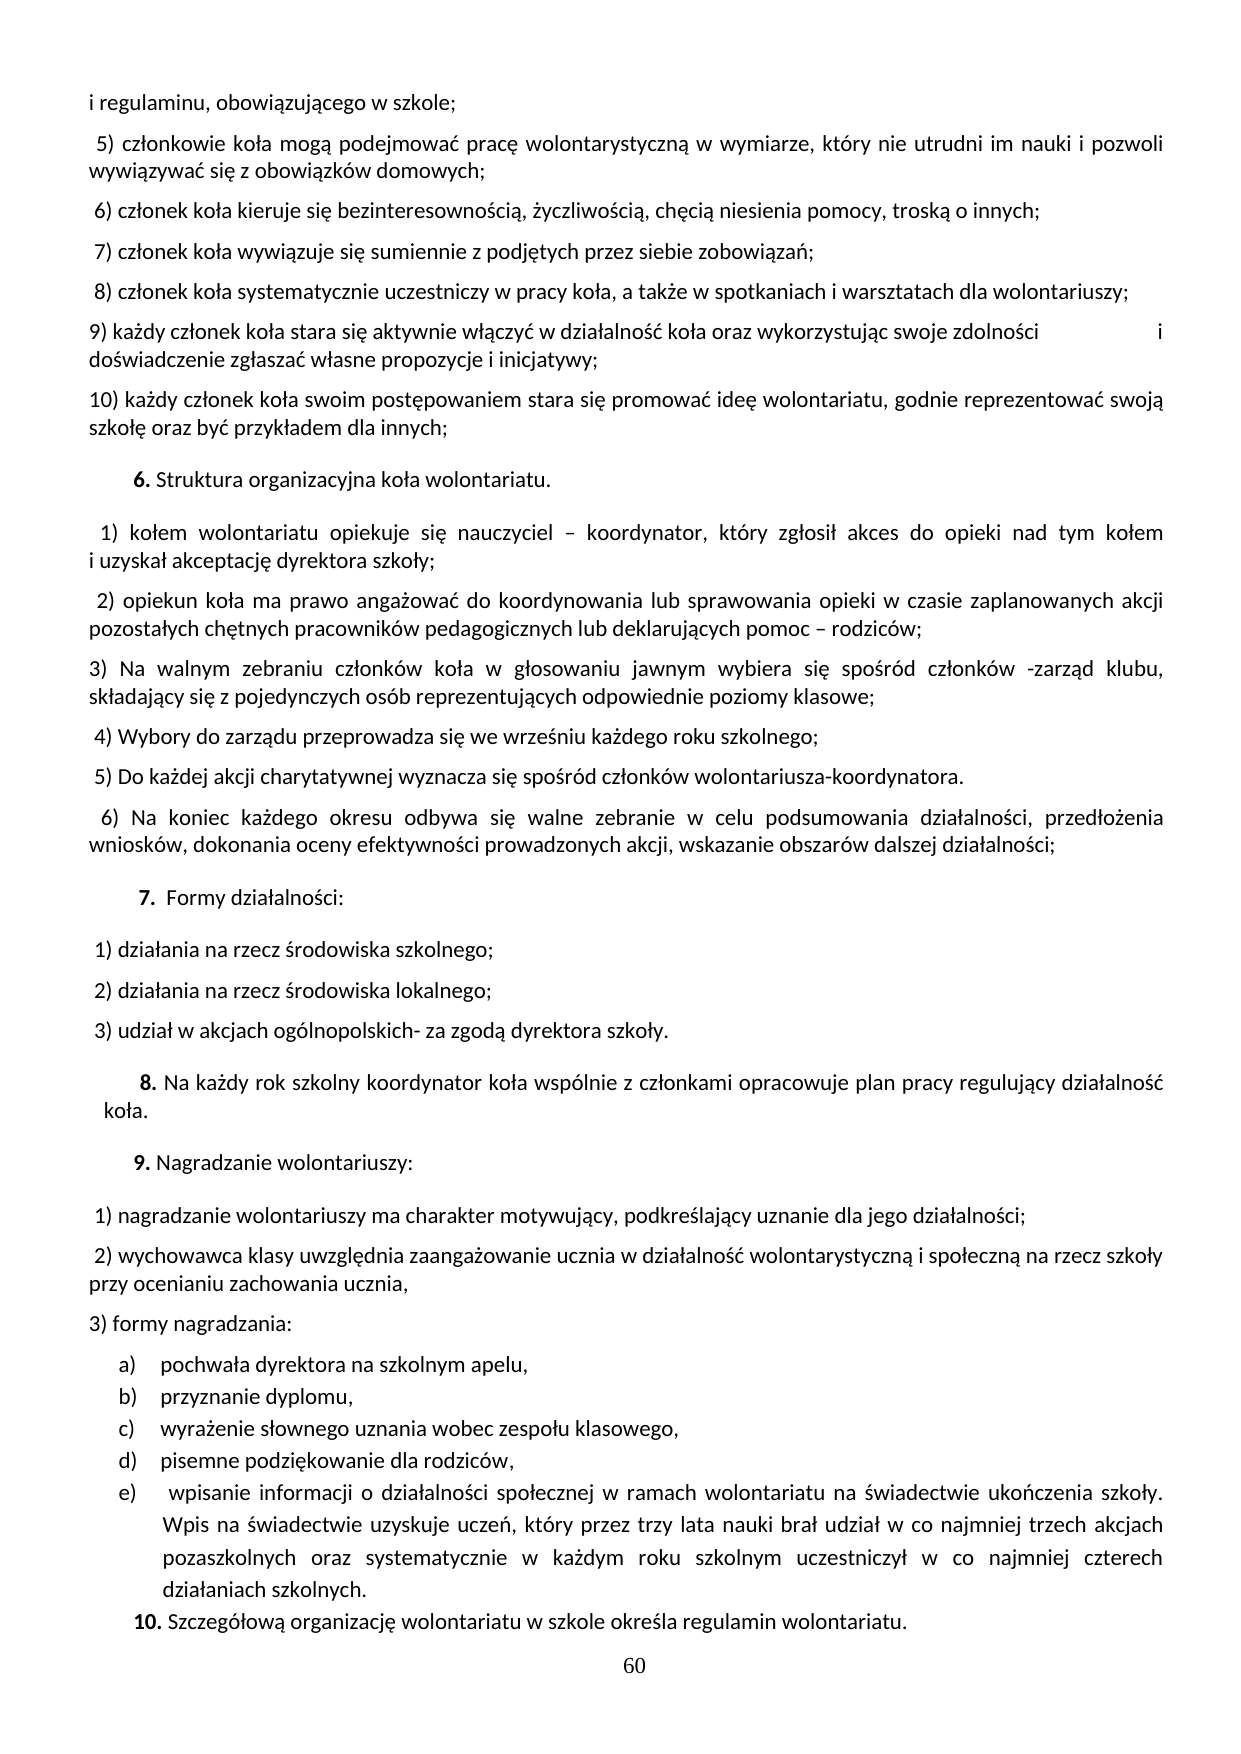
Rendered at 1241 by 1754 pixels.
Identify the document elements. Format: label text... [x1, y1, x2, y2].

text 2) działania na rzecz środowiska lokalnego; [89, 976, 1165, 1004]
text 4) Wybory do zarządu przeprowadza się we wrześniu każdego roku szkolnego; [89, 722, 1165, 750]
text 3) udział w akcjach ogólnopolskich- za zgodą dyrektora szkoły. [89, 1016, 1165, 1044]
text 6. Struktura organizacyjna koła wolontariatu. [103, 466, 1165, 493]
text 5) członkowie koła mogą podejmować pracę wolontarystyczną w wymiarze, który nie utrudni im nauki i pozwoli wywiązywać się z obowiązków domowych; [89, 129, 1165, 184]
text 7) członek koła wywiązuje się sumiennie z podjętych przez siebie zobowiązań; [89, 237, 1165, 265]
text 1) nagradzanie wolontariuszy ma charakter motywujący, podkreślający uznanie dla jego działalności; [89, 1201, 1165, 1229]
text 1) kołem wolontariatu opiekuje się nauczyciel – koordynator, który zgłosił akces do opieki nad tym kołem i uzyskał akceptację dyrektora szkoły; [89, 518, 1165, 574]
text 3) Na walnym zebraniu członków koła w głosowaniu jawnym wybiera się spośród członków -zarząd klubu, składający się z pojedynczych osób reprezentujących odpowiednie poziomy klasowe; [89, 654, 1165, 710]
list przyznanie dyplomu, [118, 1382, 1165, 1410]
text 2) wychowawca klasy uwzględnia zaangażowanie ucznia w działalność wolontarystyczną i społeczną na rzecz szkoły przy ocenianiu zachowania ucznia, [89, 1241, 1165, 1297]
text 10. Szczegółową organizację wolontariatu w szkole określa regulamin wolontariatu. [103, 1607, 1165, 1634]
text 5) Do każdej akcji charytatywnej wyznacza się spośród członków wolontariusza-koordynatora. [89, 763, 1165, 790]
text 9) każdy członek koła stara się aktywnie włączyć w działalność koła oraz wykorzystując swoje zdolności i doświadczenie zgłaszać własne propozycje i inicjatywy; [89, 317, 1165, 373]
text 6) Na koniec każdego okresu odbywa się walne zebranie w celu podsumowania działalności, przedłożenia wniosków, dokonania oceny efektywności prowadzonych akcji, wskazanie obszarów dalszej działalności; [89, 803, 1165, 858]
text 3) formy nagradzania: [89, 1309, 1165, 1337]
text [89, 89, 1165, 116]
list pisemne podziękowanie dla rodziców, [118, 1446, 1165, 1474]
list wpisanie informacji o działalności społecznej w ramach wolontariatu na świadectwie ukończenia szkoły. Wpis na świadectwie uzyskuje uczeń, który przez trzy lata nauki brał udział w co najmniej trzech akcjach pozaszkolnych oraz systematycznie w każdym roku szkolnym uczestniczył w co najmniej czterech działaniach szkolnych. [118, 1478, 1165, 1603]
list wyrażenie słownego uznania wobec zespołu klasowego, [118, 1414, 1165, 1442]
text 6) członek koła kieruje się bezinteresownością, życzliwością, chęcią niesienia pomocy, troską o innych; [89, 197, 1165, 224]
text 2) opiekun koła ma prawo angażować do koordynowania lub sprawowania opieki w czasie zaplanowanych akcji pozostałych chętnych pracowników pedagogicznych lub deklarujących pomoc – rodziców; [89, 586, 1165, 642]
text 1) działania na rzecz środowiska szkolnego; [89, 936, 1165, 963]
text 10) każdy członek koła swoim postępowaniem stara się promować ideę wolontariatu, godnie reprezentować swoją szkołę oraz być przykładem dla innych; [89, 386, 1165, 441]
text 8) członek koła systematycznie uczestniczy w pracy koła, a także w spotkaniach i warsztatach dla wolontariuszy; [89, 277, 1165, 305]
text 8. Na każdy rok szkolny koordynator koła wspólnie z członkami opracowuje plan pracy regulujący działalność koła. [103, 1069, 1165, 1124]
text 9. Nagradzanie wolontariuszy: [103, 1149, 1165, 1176]
text 7. Formy działalności: [103, 883, 1165, 911]
list pochwała dyrektora na szkolnym apelu, [118, 1350, 1165, 1378]
